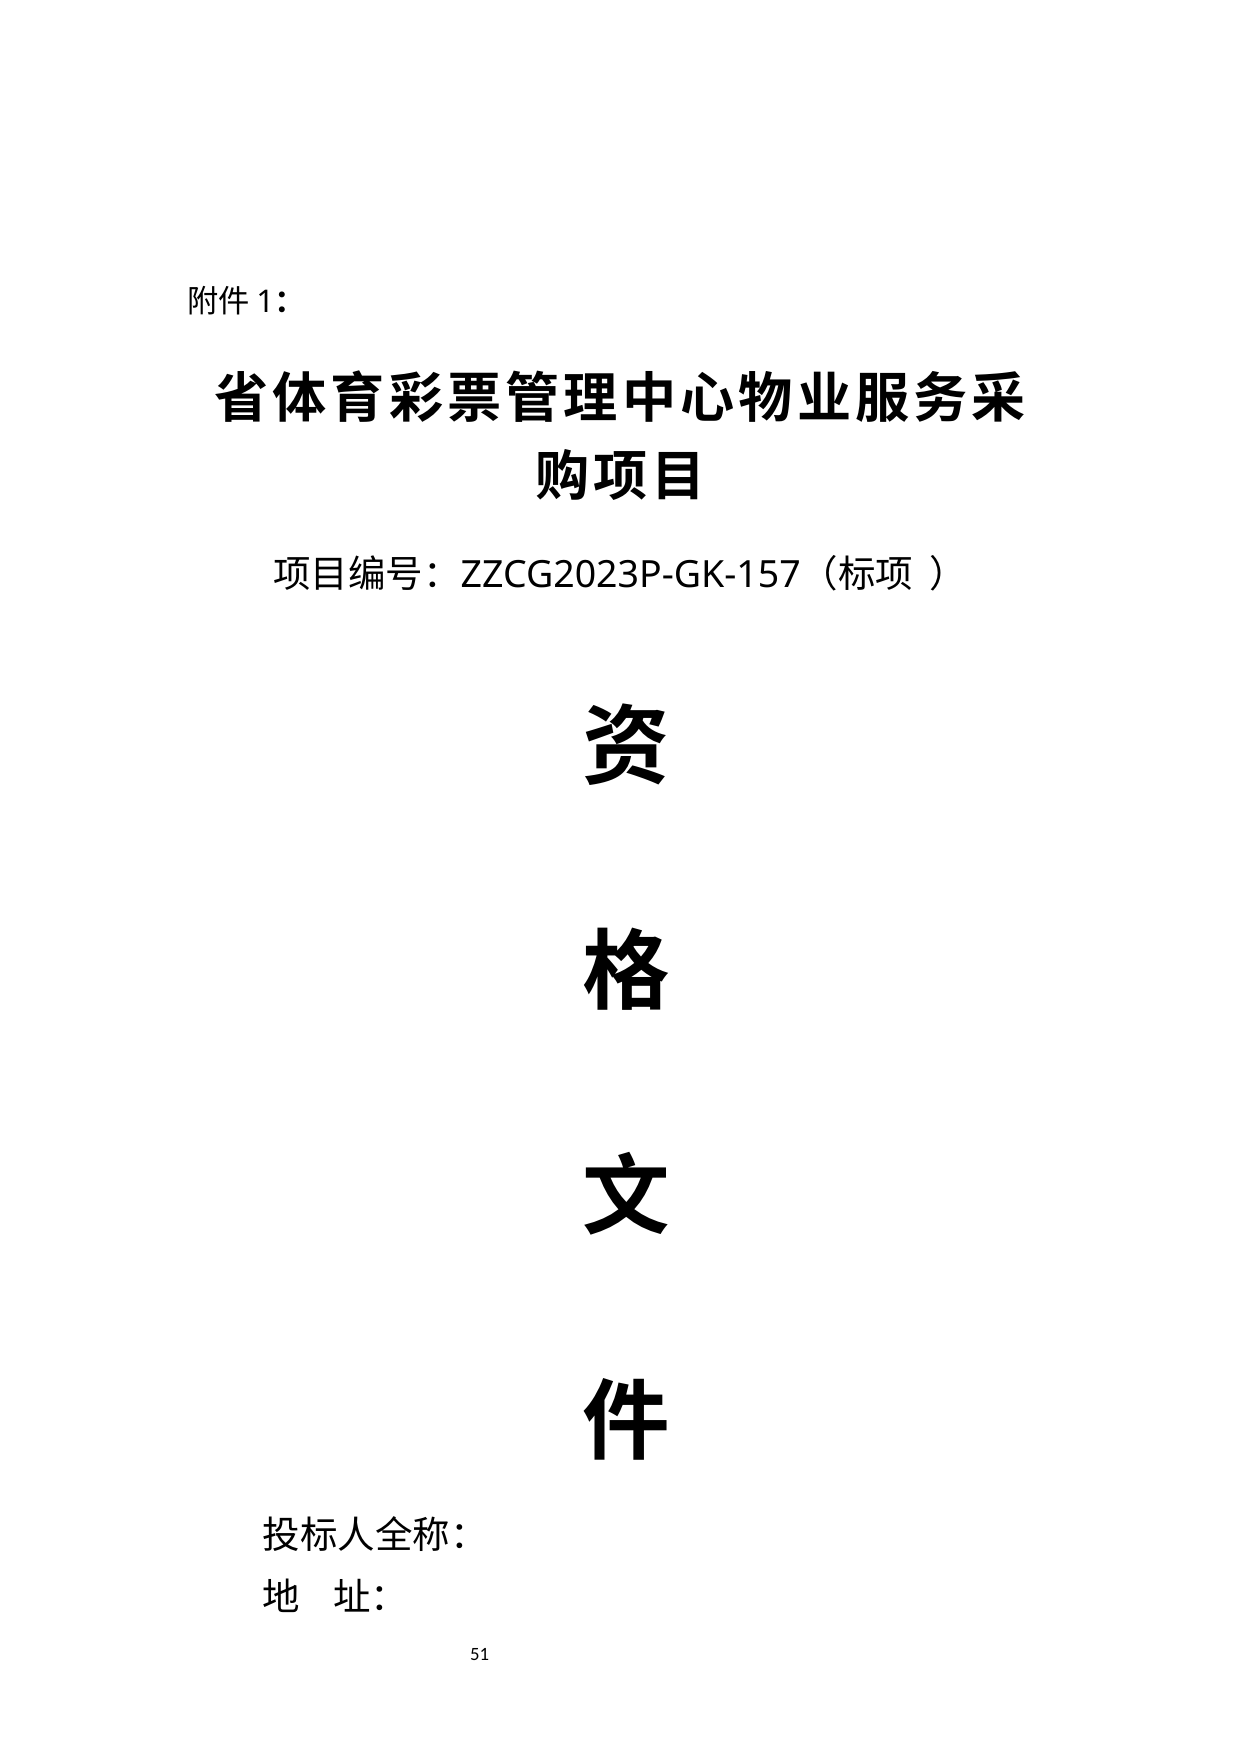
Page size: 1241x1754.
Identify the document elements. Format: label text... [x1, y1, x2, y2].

text 格 [187, 936, 1064, 1019]
text 项目编号：ZZCG2023P-GK-157（标项 ） [187, 544, 1053, 598]
text 附件1： [187, 277, 1053, 322]
text 投标人全称： [187, 1498, 998, 1561]
text 省体育彩票管理中心物业服务采购项目 [187, 354, 1053, 511]
text 地 址： [187, 1561, 998, 1623]
text 件 [187, 1386, 1064, 1469]
text 资 [187, 711, 1064, 794]
text 文 [187, 1161, 1064, 1244]
